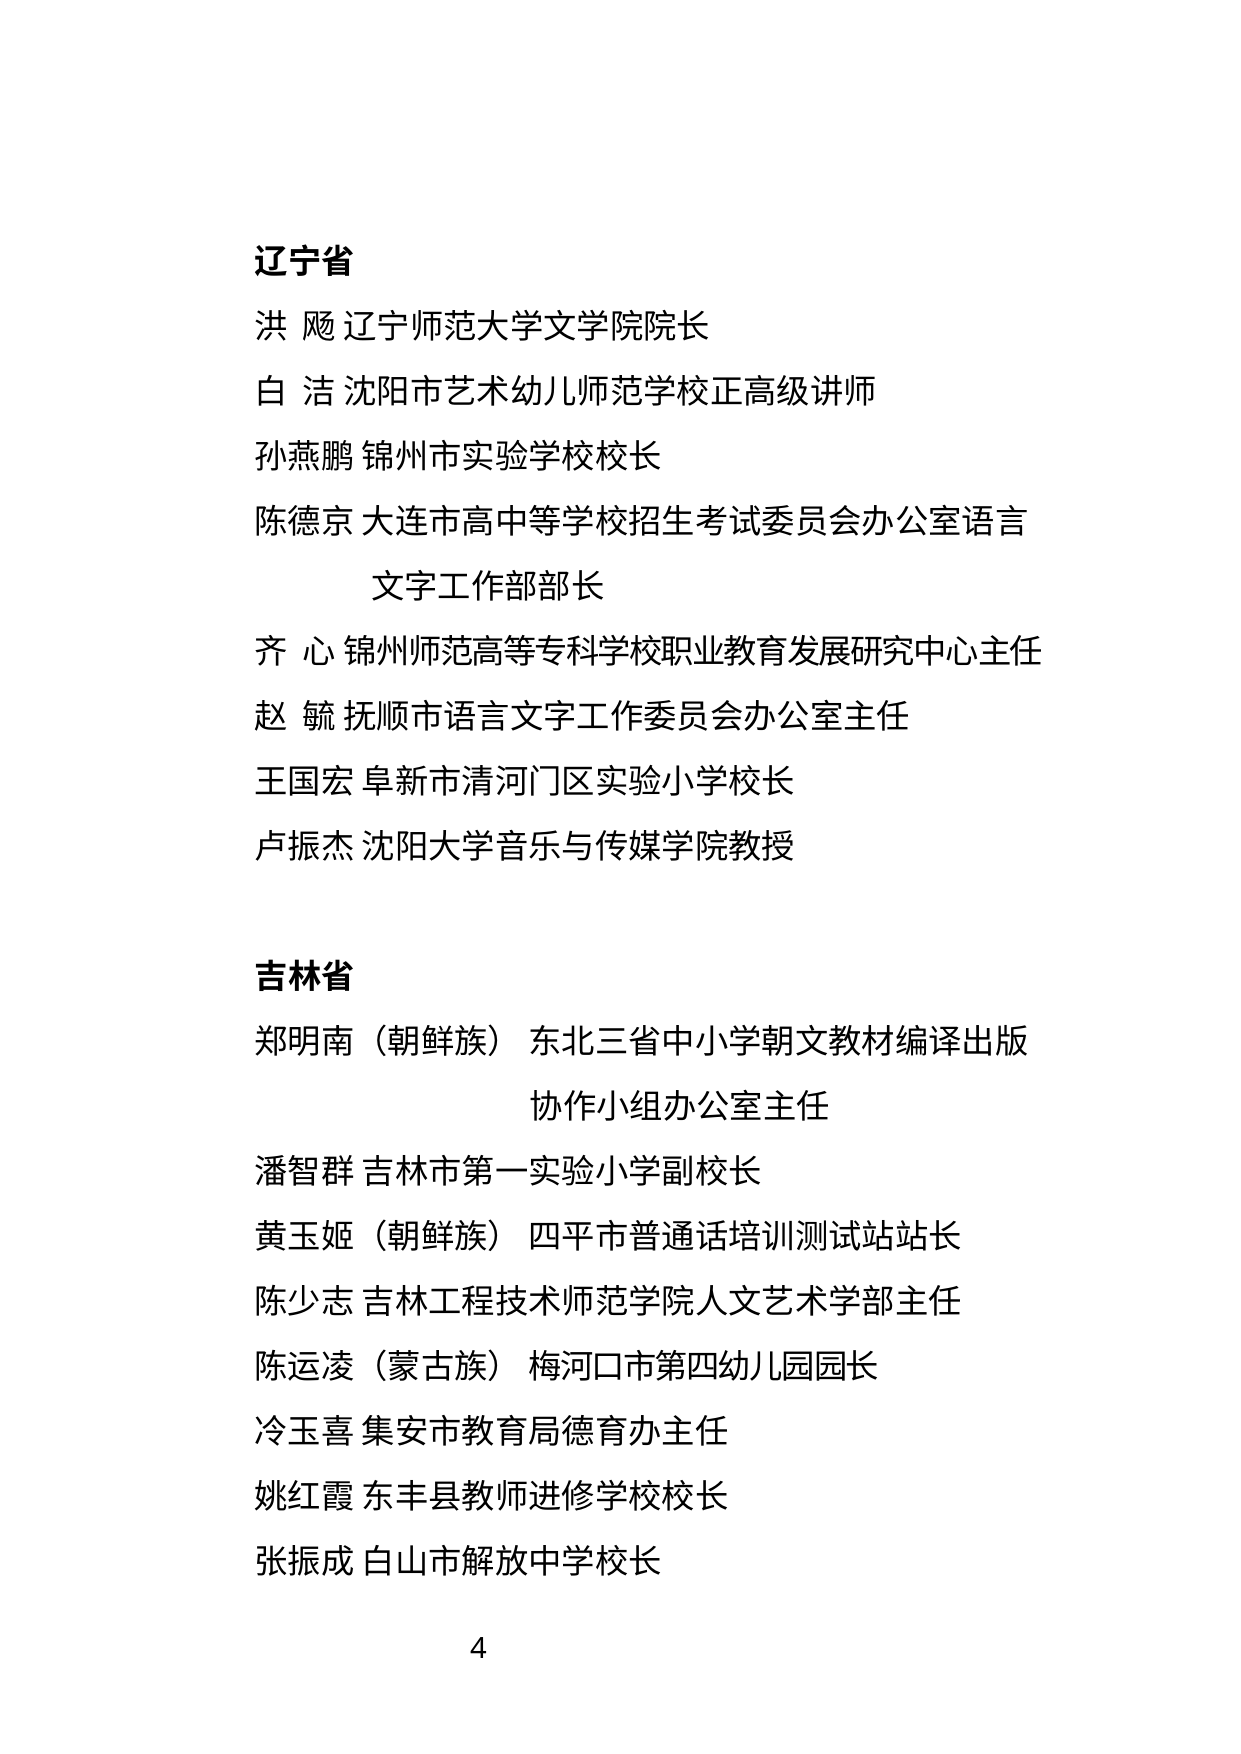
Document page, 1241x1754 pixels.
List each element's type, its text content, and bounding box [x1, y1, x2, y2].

text 洪 飏 辽宁师范大学文学院院长 [187, 292, 1053, 357]
text 冷玉喜 集安市教育局德育办主任 [187, 1397, 1053, 1462]
text 辽宁省 [187, 227, 1053, 292]
text 卢振杰 沈阳大学音乐与传媒学院教授 [187, 812, 1053, 877]
text 姚红霞 东丰县教师进修学校校长 [187, 1462, 1053, 1527]
text 陈运凌（蒙古族） 梅河口市第四幼儿园园长 [187, 1332, 1053, 1397]
text 文字工作部部长 [187, 552, 1053, 617]
text 陈少志 吉林工程技术师范学院人文艺术学部主任 [187, 1267, 1053, 1332]
text 赵 毓 抚顺市语言文字工作委员会办公室主任 [187, 682, 1053, 747]
text 协作小组办公室主任 [187, 1072, 1053, 1137]
text 齐 心 锦州师范高等专科学校职业教育发展研究中心主任 [187, 617, 1053, 682]
text 王国宏 阜新市清河门区实验小学校长 [187, 747, 1053, 812]
text 陈德京 大连市高中等学校招生考试委员会办公室语言 [187, 487, 1053, 552]
text 郑明南（朝鲜族） 东北三省中小学朝文教材编译出版 [187, 1007, 1053, 1072]
text 吉林省 [187, 942, 1053, 1007]
text 孙燕鹏 锦州市实验学校校长 [187, 422, 1053, 487]
text 白 洁 沈阳市艺术幼儿师范学校正高级讲师 [187, 357, 1053, 422]
text 张振成 白山市解放中学校长 [187, 1527, 1053, 1592]
text 黄玉姬（朝鲜族） 四平市普通话培训测试站站长 [187, 1202, 1053, 1267]
text 潘智群 吉林市第一实验小学副校长 [187, 1137, 1053, 1202]
